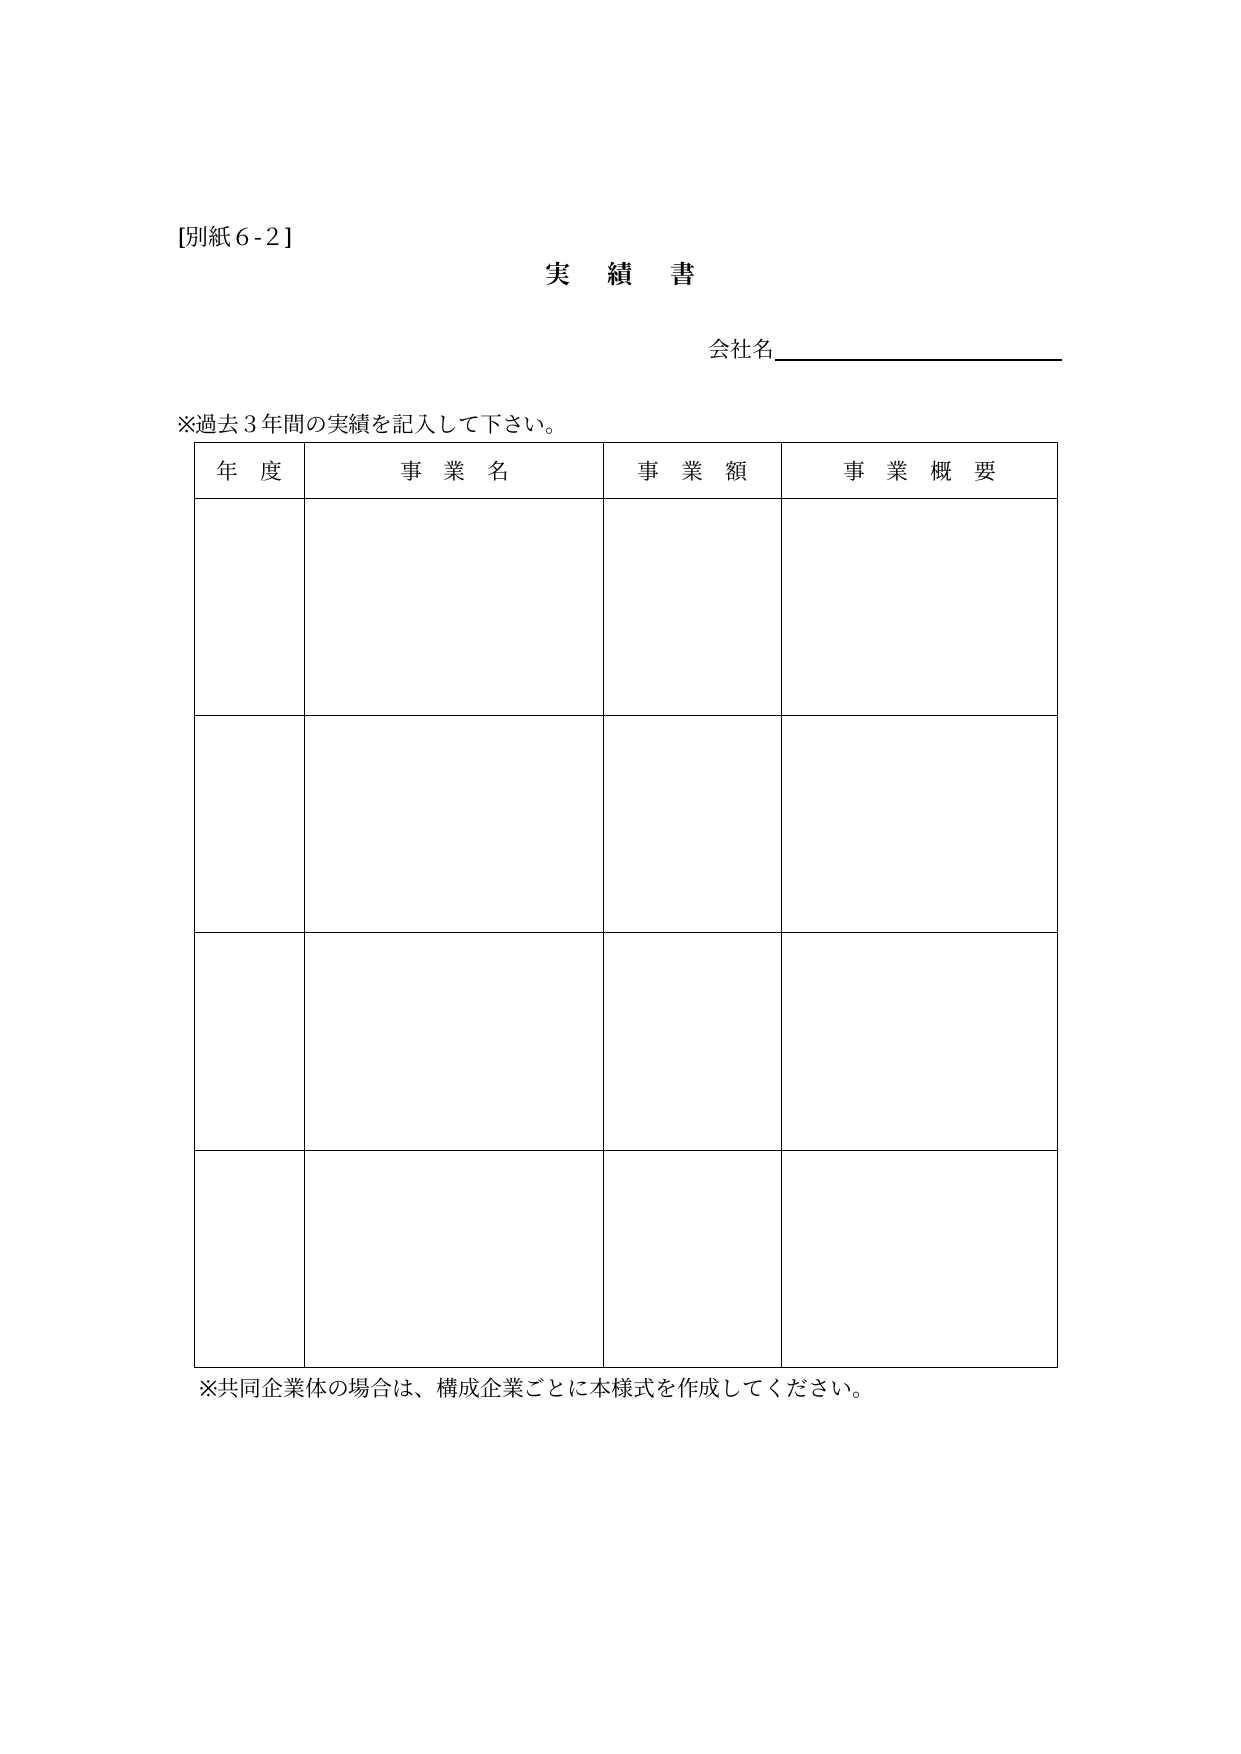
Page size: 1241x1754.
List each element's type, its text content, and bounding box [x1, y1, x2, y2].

table_cell [305, 499, 603, 715]
text ※共同企業体の場合は、構成企業ごとに本様式を作成してください。 [177, 1368, 1063, 1406]
table_cell [604, 716, 781, 932]
table_cell [195, 716, 304, 932]
table_cell [305, 716, 603, 932]
table_header 事 業 名 [305, 443, 603, 497]
text [別紙６-２] [177, 217, 1063, 254]
table_header 事 業 額 [604, 443, 781, 497]
table_cell [604, 499, 781, 715]
table_cell [604, 933, 781, 1149]
table_cell [604, 1151, 781, 1367]
table_cell [305, 1151, 603, 1367]
text 会社名 [177, 329, 1063, 367]
table_cell [305, 933, 603, 1149]
table_cell [782, 499, 1057, 715]
table_cell [782, 1151, 1057, 1367]
table_cell [195, 933, 304, 1149]
table_cell [782, 933, 1057, 1149]
table_cell [195, 1151, 304, 1367]
text ※過去３年間の実績を記入して下さい。 [177, 404, 1063, 442]
table_header 事 業 概 要 [782, 443, 1057, 497]
text 実 績 書 [177, 254, 1063, 292]
table_cell [195, 499, 304, 715]
table_cell [782, 716, 1057, 932]
table_header 年 度 [195, 443, 304, 497]
